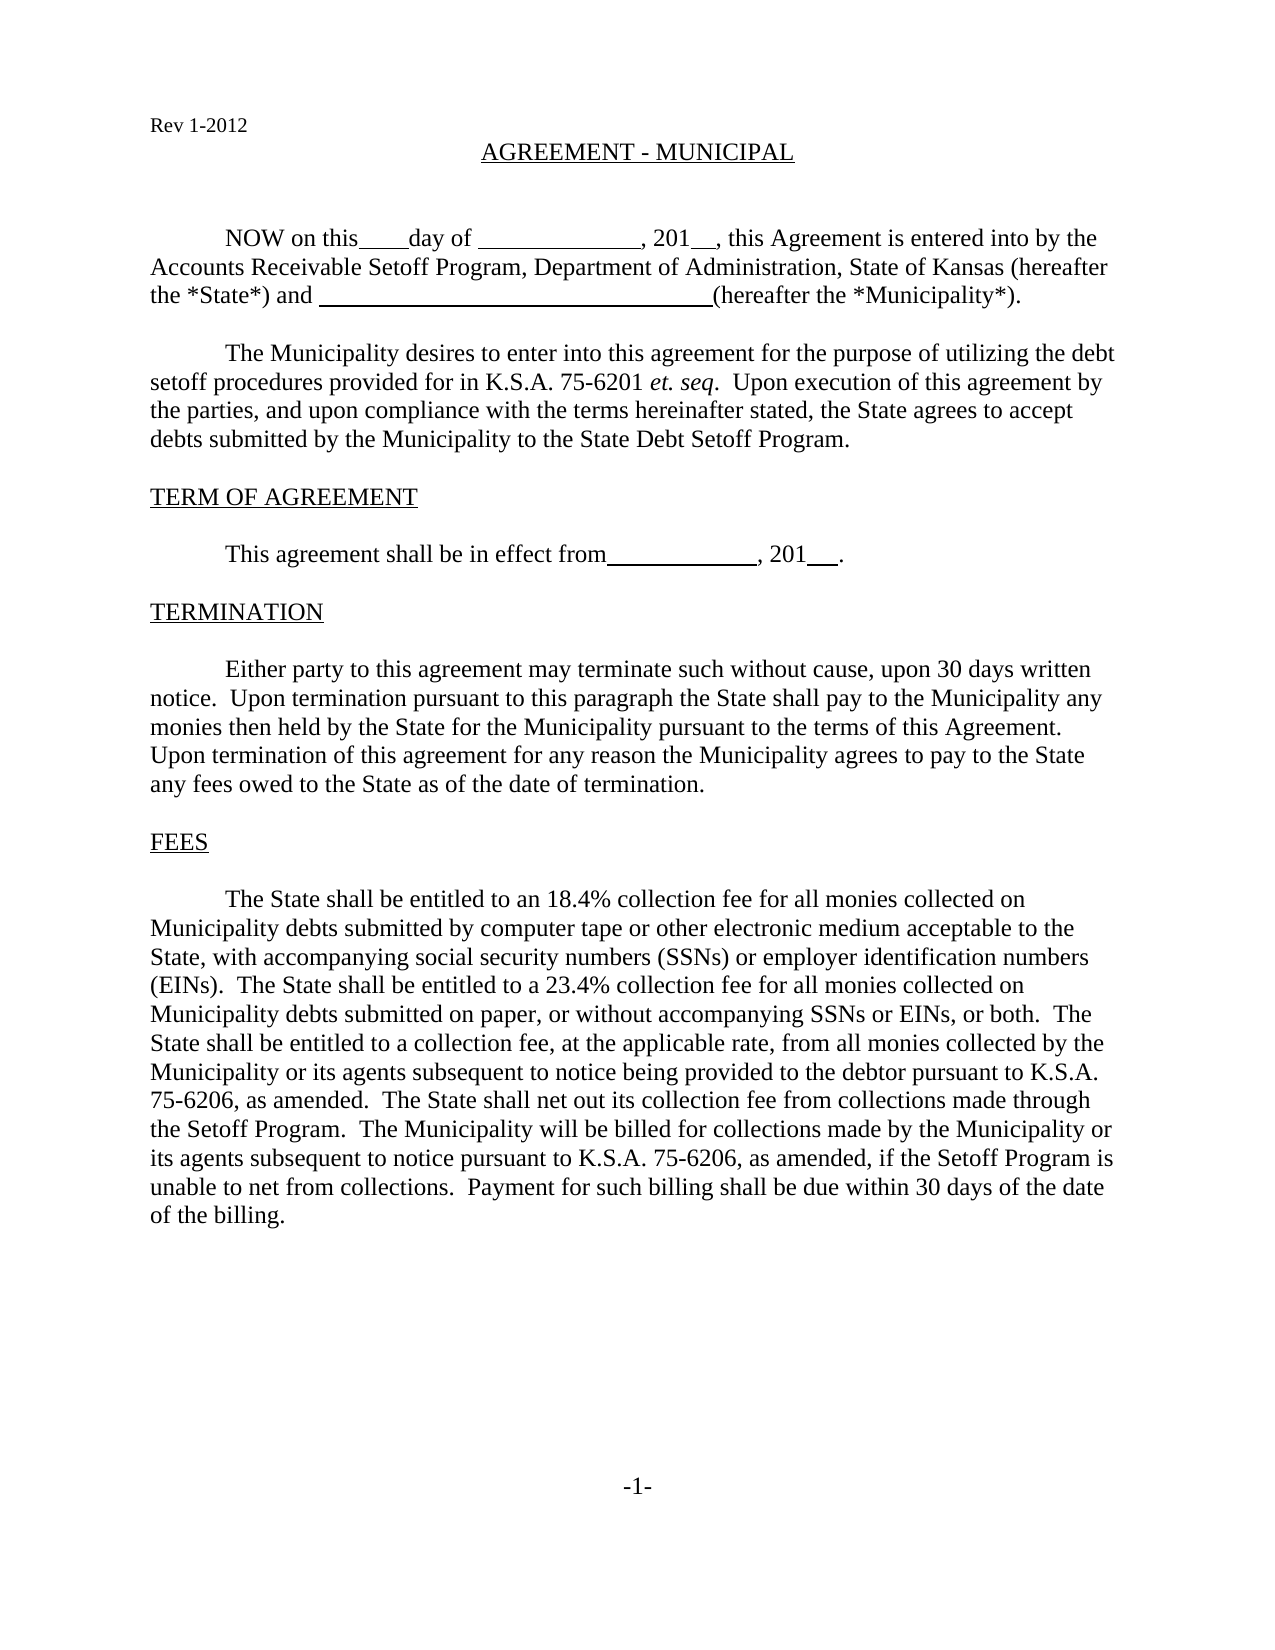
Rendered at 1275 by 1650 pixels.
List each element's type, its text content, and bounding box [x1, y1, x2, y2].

text The State shall be entitled to an 18.4% collection fee for all monies collected on Municipality debts submitted by computer tape or other electronic medium acceptable to the State, with accompanying social security numbers (SSNs) or employer identification numbers (EINs). The State shall be entitled to a 23.4% collection fee for all monies collected on Municipality debts submitted on paper, or without accompanying SSNs or EINs, or both. The State shall be entitled to a collection fee, at the applicable rate, from all monies collected by the Municipality or its agents subsequent to notice being provided to the debtor pursuant to K.S.A. 75-6206, as amended. The State shall net out its collection fee from collections made through the Setoff Program. The Municipality will be billed for collections made by the Municipality or its agents subsequent to notice pursuant to K.S.A. 75-6206, as amended, if the Setoff Program is unable to net from collections. Payment for such billing shall be due within 30 days of the date of the billing. [150, 884, 1125, 1229]
text The Municipality desires to enter into this agreement for the purpose of utilizing the debt setoff procedures provided for in K.S.A. 75-6201 et. seq. Upon execution of this agreement by the parties, and upon compliance with the terms hereinafter stated, the State agrees to accept debts submitted by the Municipality to the State Debt Setoff Program. [150, 338, 1125, 453]
title AGREEMENT - MUNICIPAL [150, 137, 1125, 165]
text This agreement shall be in effect from , 201 . [150, 539, 1125, 568]
text Either party to this agreement may terminate such without cause, upon 30 days written notice. Upon termination pursuant to this paragraph the State shall pay to the Municipality any monies then held by the State for the Municipality pursuant to the terms of this Agreement. Upon termination of this agreement for any reason the Municipality agrees to pay to the State any fees owed to the State as of the date of termination. [150, 654, 1125, 798]
text TERM OF AGREEMENT [150, 482, 1125, 510]
text NOW on this day of , 201 , this Agreement is entered into by the Accounts Receivable Setoff Program, Department of Administration, State of Kansas (hereafter the *State*) and (hereafter the *Municipality*). [150, 223, 1125, 309]
text FEES [150, 827, 1125, 855]
text TERMINATION [150, 597, 1125, 625]
